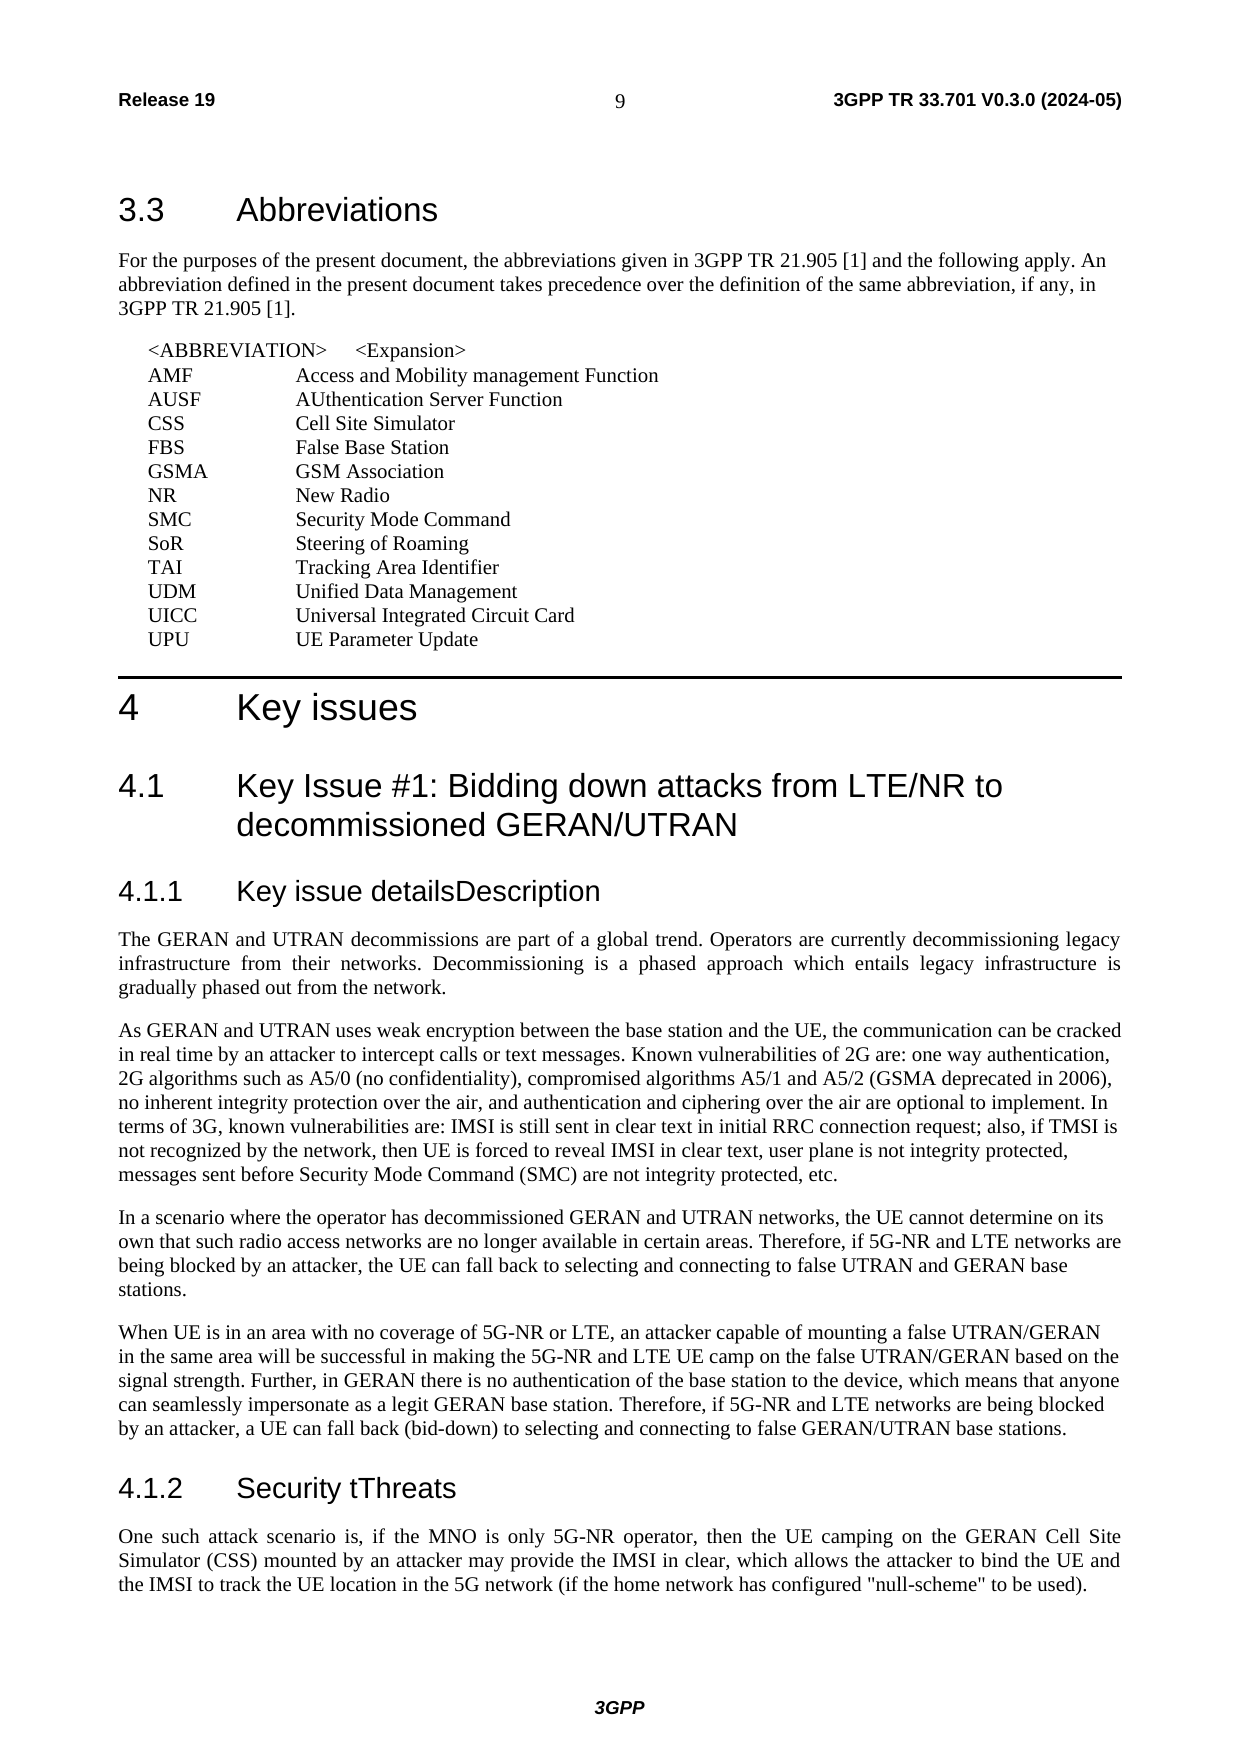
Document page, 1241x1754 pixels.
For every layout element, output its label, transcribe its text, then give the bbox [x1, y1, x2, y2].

text For the purposes of the present document, the abbreviations given in 3GPP TR 21.905 [1] and the following apply. An abbreviation defined in the present document takes precedence over the definition of the same abbreviation, if any, in 3GPP TR 21.905 [1]. [118, 247, 1122, 320]
subtitle 4 Key issues [118, 679, 1122, 729]
text One such attack scenario is, if the MNO is only 5G-NR operator, then the UE camping on the GERAN Cell Site Simulator (CSS) mounted by an attacker may provide the IMSI in clear, which allows the attacker to bind the UE and the IMSI to track the UE location in the 5G network (if the home network has configured "null-scheme" to be used). [118, 1524, 1122, 1596]
text <ABBREVIATION> <Expansion> [148, 338, 1122, 362]
subtitle 3.3 Abbreviations [118, 190, 1122, 229]
text As GERAN and UTRAN uses weak encryption between the base station and the UE, the communication can be cracked in real time by an attacker to intercept calls or text messages. Known vulnerabilities of 2G are: one way authentication, 2G algorithms such as A5/0 (no confidentiality), compromised algorithms A5/1 and A5/2 (GSMA deprecated in 2006), no inherent integrity protection over the air, and authentication and ciphering over the air are optional to implement. In terms of 3G, known vulnerabilities are: IMSI is still sent in clear text in initial RRC connection request; also, if TMSI is not recognized by the network, then UE is forced to reveal IMSI in clear text, user plane is not integrity protected, messages sent before Security Mode Command (SMC) are not integrity protected, etc. [118, 1018, 1122, 1186]
text The GERAN and UTRAN decommissions are part of a global trend. Operators are currently decommissioning legacy infrastructure from their networks. Decommissioning is a phased approach which entails legacy infrastructure is gradually phased out from the network. [118, 927, 1122, 999]
subtitle 4.1 Key Issue #1: Bidding down attacks from LTE/NR to decommissioned GERAN/UTRAN [118, 766, 1122, 843]
subtitle 4.1.1 [118, 874, 1122, 908]
text FBS False Base Station [148, 435, 1122, 459]
subtitle 4.1.2 hreats [118, 1471, 1122, 1505]
text When UE is in an area with no coverage of 5G-NR or LTE, an attacker capable of mounting a false UTRAN/GERAN in the same area will be successful in making the 5G-NR and LTE UE camp on the false UTRAN/GERAN based on the signal strength. Further, in GERAN there is no authentication of the base station to the device, which means that anyone can seamlessly impersonate as a legit GERAN base station. Therefore, if 5G-NR and LTE networks are being blocked by an attacker, a UE can fall back (bid-down) to selecting and connecting to false GERAN/UTRAN base stations. [118, 1320, 1122, 1440]
text In a scenario where the operator has decommissioned GERAN and UTRAN networks, the UE cannot determine on its own that such radio access networks are no longer available in certain areas. Therefore, if 5G-NR and LTE networks are being blocked by an attacker, the UE can fall back to selecting and connecting to false UTRAN and GERAN base stations. [118, 1205, 1122, 1301]
